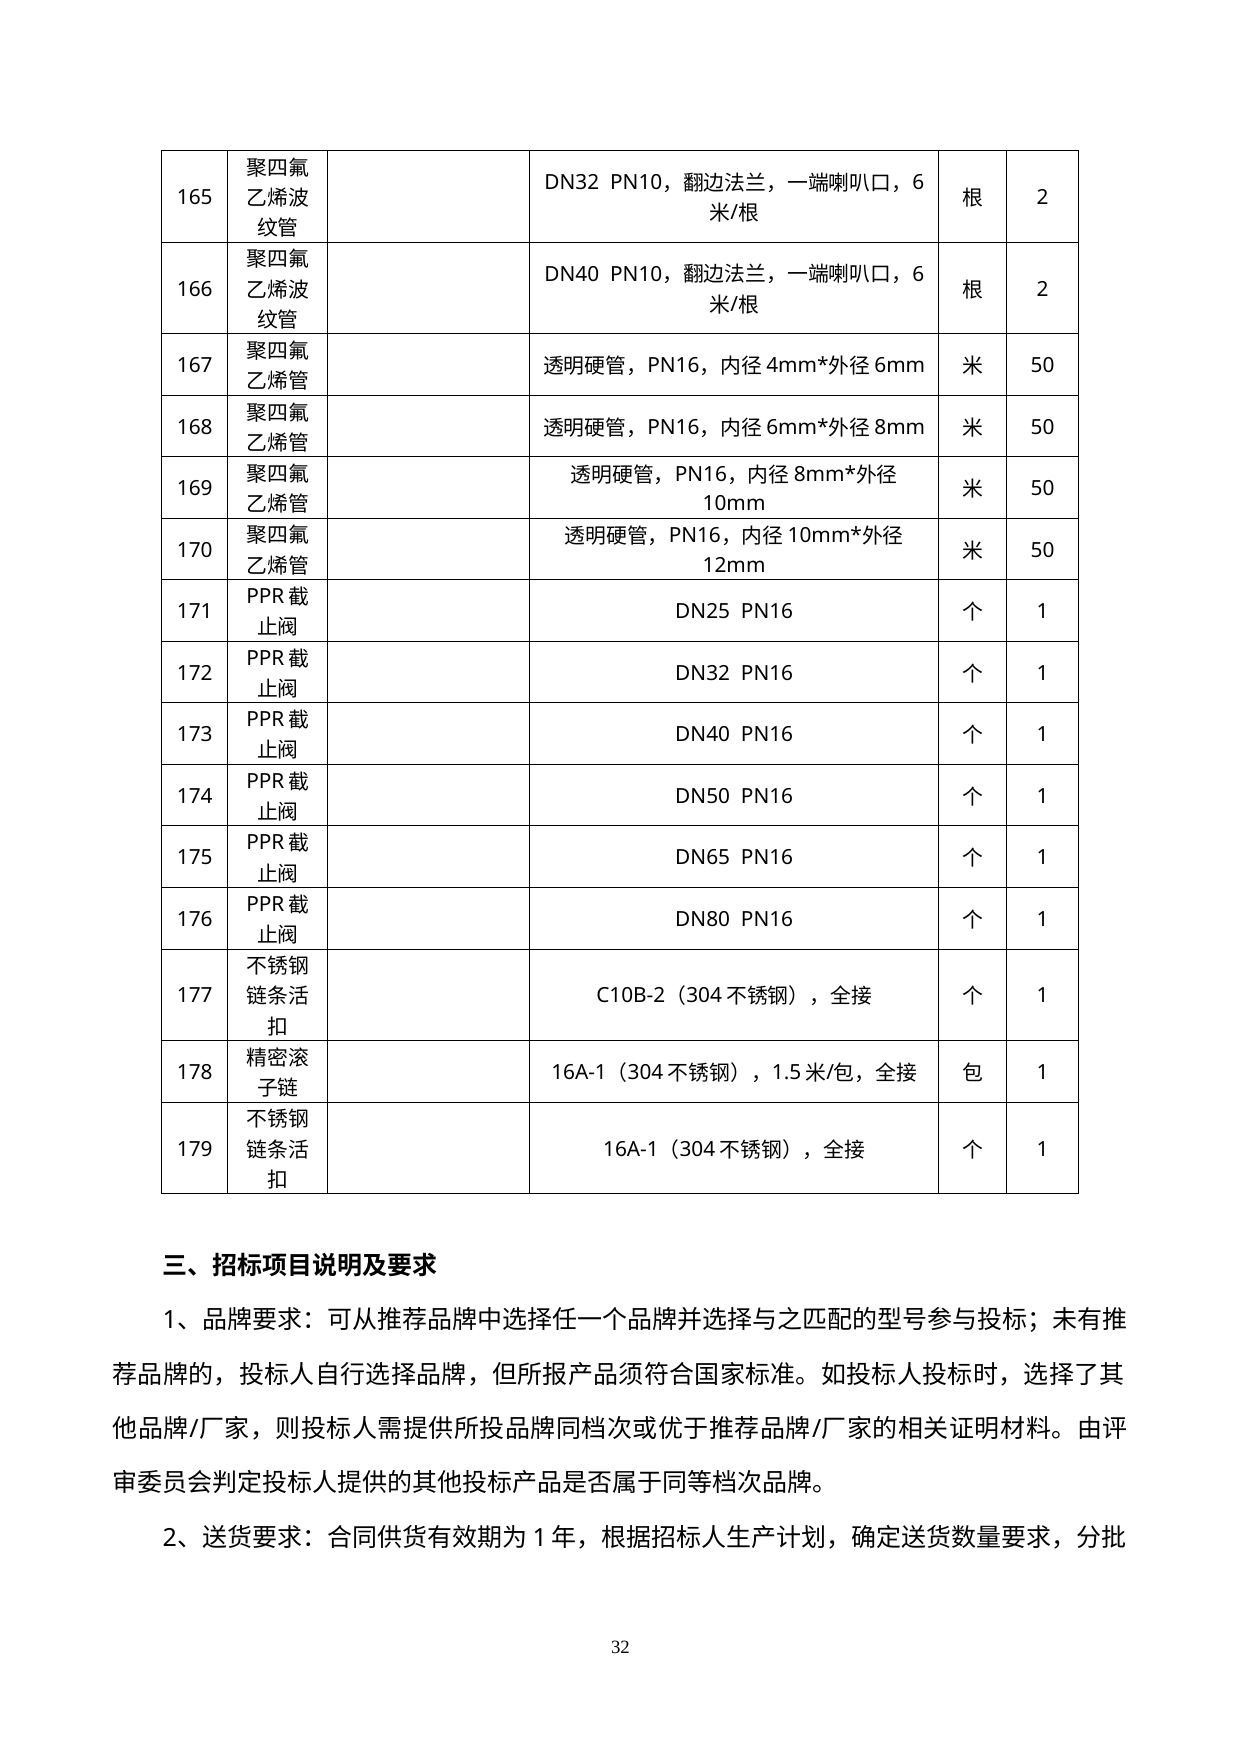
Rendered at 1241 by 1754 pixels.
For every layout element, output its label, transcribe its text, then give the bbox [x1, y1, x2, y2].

table_cell 1 [1007, 826, 1078, 887]
table_cell [328, 826, 529, 887]
table_cell 2 [1007, 151, 1078, 242]
table_cell [328, 765, 529, 825]
table_cell 168 [162, 396, 227, 456]
table_cell [328, 457, 529, 518]
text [112, 1517, 1128, 1553]
table_cell 1 [1007, 642, 1078, 702]
table_cell [328, 151, 529, 242]
text 1、品牌要求：可从推荐品牌中选择任一个品牌并选择与之匹配的型号参与投标；未有推荐品牌的，投标人自行选择品牌，但所报产品须符合国家标准。如投标人投标时，选择了其他品牌/厂家，则投标人需提供所投品牌同档次或优于推荐品牌/厂家的相关证明材料。由评审委员会判定投标人提供的其他投标产品是否属于同等档次品牌。 [112, 1300, 1128, 1499]
table_cell PPR截止阀 [228, 765, 327, 825]
table_cell 177 [162, 950, 227, 1040]
table_cell 不锈钢链条活扣 [228, 1103, 327, 1193]
table_cell 个 [939, 950, 1006, 1040]
table_cell [328, 642, 529, 702]
table_cell [328, 580, 529, 641]
table_cell 精密滚子链 [228, 1041, 327, 1102]
table_cell PPR截止阀 [228, 703, 327, 764]
table_cell 个 [939, 703, 1006, 764]
table_cell [328, 888, 529, 948]
table_cell DN32 PN16 [530, 642, 938, 702]
table_cell 个 [939, 580, 1006, 641]
table_cell [328, 519, 529, 579]
table_cell 1 [1007, 703, 1078, 764]
table_cell 聚四氟乙烯管 [228, 519, 327, 579]
table_cell DN50 PN16 [530, 765, 938, 825]
table_cell 170 [162, 519, 227, 579]
table_cell 165 [162, 151, 227, 242]
table_cell 174 [162, 765, 227, 825]
table_cell DN32 PN10，翻边法兰，一端喇叭口，6米/根 [530, 151, 938, 242]
table_cell [328, 1041, 529, 1102]
table_cell 聚四氟乙烯波纹管 [228, 151, 327, 242]
table_cell 1 [1007, 765, 1078, 825]
table_cell 透明硬管，PN16，内径4mm*外径6mm [530, 334, 938, 395]
table_cell 50 [1007, 519, 1078, 579]
table_cell 米 [939, 519, 1006, 579]
table_cell 个 [939, 888, 1006, 948]
table_cell 166 [162, 243, 227, 333]
table_cell 包 [939, 1041, 1006, 1102]
table_cell 聚四氟乙烯管 [228, 334, 327, 395]
table_cell C10B-2（304不锈钢），全接 [530, 950, 938, 1040]
table_cell 175 [162, 826, 227, 887]
table_cell DN40 PN10，翻边法兰，一端喇叭口，6米/根 [530, 243, 938, 333]
table_cell 个 [939, 642, 1006, 702]
table_cell [328, 703, 529, 764]
table_cell 1 [1007, 1103, 1078, 1193]
table_cell 16A-1（304不锈钢），1.5米/包，全接 [530, 1041, 938, 1102]
table_cell 176 [162, 888, 227, 948]
table_cell [328, 334, 529, 395]
table_cell 169 [162, 457, 227, 518]
table_cell 个 [939, 1103, 1006, 1193]
table_cell 2 [1007, 243, 1078, 333]
table_cell 聚四氟乙烯管 [228, 457, 327, 518]
table_cell [328, 243, 529, 333]
table_cell 179 [162, 1103, 227, 1193]
table_cell 透明硬管，PN16，内径6mm*外径8mm [530, 396, 938, 456]
table_cell 根 [939, 151, 1006, 242]
table_cell DN80 PN16 [530, 888, 938, 948]
table_cell 根 [939, 243, 1006, 333]
text 三、招标项目说明及要求 [112, 1245, 1128, 1282]
table_cell PPR截止阀 [228, 642, 327, 702]
table_cell 16A-1（304不锈钢），全接 [530, 1103, 938, 1193]
table_cell 50 [1007, 334, 1078, 395]
table_cell 个 [939, 826, 1006, 887]
table_cell 172 [162, 642, 227, 702]
table_cell PPR截止阀 [228, 580, 327, 641]
table_cell 透明硬管，PN16，内径8mm*外径10mm [530, 457, 938, 518]
table_cell 米 [939, 457, 1006, 518]
table_cell DN65 PN16 [530, 826, 938, 887]
table_cell DN25 PN16 [530, 580, 938, 641]
table_cell 透明硬管，PN16，内径10mm*外径12mm [530, 519, 938, 579]
table_cell 聚四氟乙烯波纹管 [228, 243, 327, 333]
table_cell 米 [939, 334, 1006, 395]
table_cell 1 [1007, 888, 1078, 948]
table_cell [328, 1103, 529, 1193]
table_cell 聚四氟乙烯管 [228, 396, 327, 456]
table_cell [328, 396, 529, 456]
table_cell 50 [1007, 457, 1078, 518]
table_cell DN40 PN16 [530, 703, 938, 764]
table_cell 1 [1007, 950, 1078, 1040]
table_cell PPR截止阀 [228, 888, 327, 948]
table_cell [328, 950, 529, 1040]
table_cell 167 [162, 334, 227, 395]
table_cell 个 [939, 765, 1006, 825]
table_cell 178 [162, 1041, 227, 1102]
table_cell PPR截止阀 [228, 826, 327, 887]
table_cell 不锈钢链条活扣 [228, 950, 327, 1040]
table_cell 1 [1007, 1041, 1078, 1102]
table_cell 50 [1007, 396, 1078, 456]
table_cell 173 [162, 703, 227, 764]
table_cell 1 [1007, 580, 1078, 641]
table_cell 米 [939, 396, 1006, 456]
table_cell 171 [162, 580, 227, 641]
